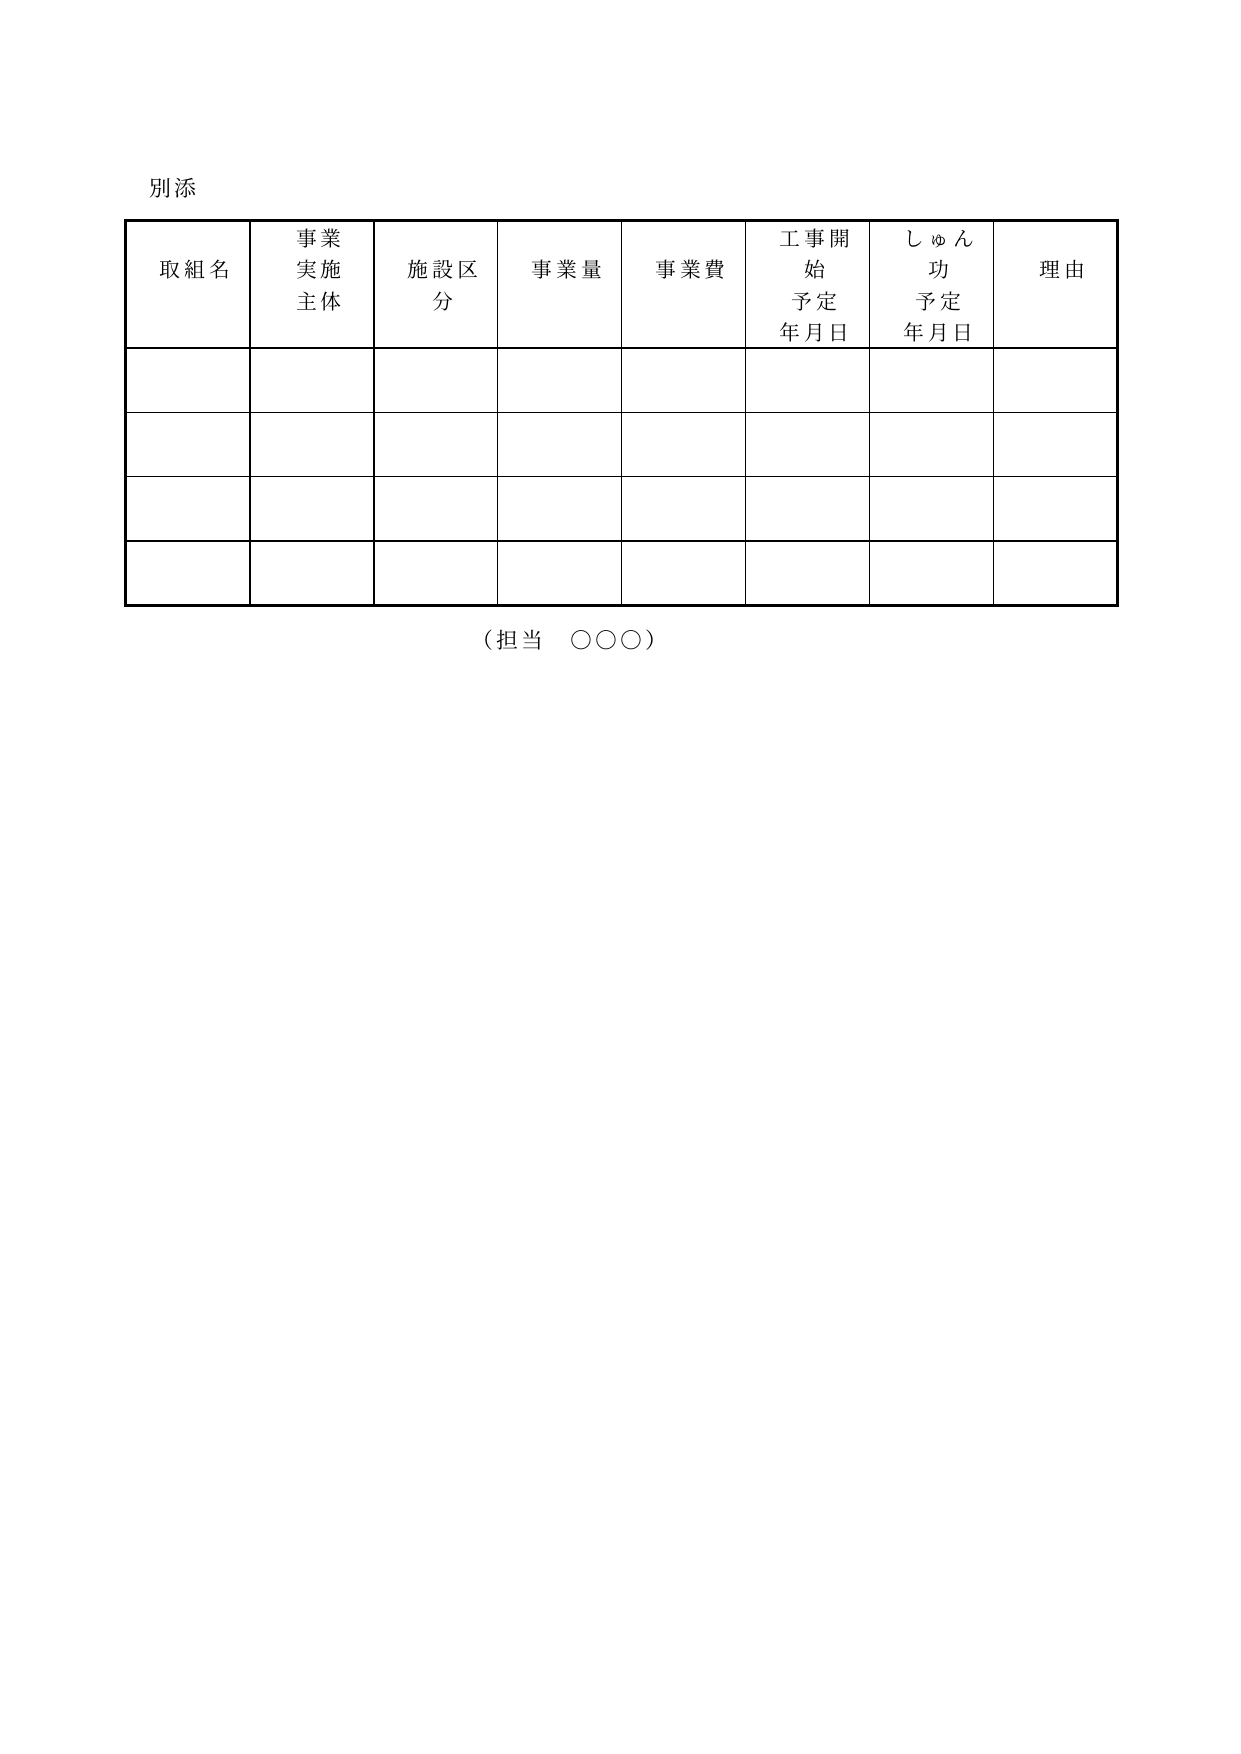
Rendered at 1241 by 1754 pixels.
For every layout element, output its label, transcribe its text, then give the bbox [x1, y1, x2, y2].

table_cell [622, 413, 745, 476]
table_cell [746, 413, 869, 476]
table_cell [746, 542, 869, 604]
table_header 工事開始 予定 年月日 [746, 222, 869, 347]
table_cell [622, 542, 745, 604]
table_header 施設区分 [375, 222, 497, 347]
table_cell [127, 477, 249, 540]
table_cell [622, 349, 745, 411]
text （担当 ○○○） [124, 607, 1116, 670]
table_cell [870, 349, 993, 411]
table_cell [375, 477, 497, 540]
table_header 理由 [994, 222, 1116, 347]
table_cell [498, 542, 621, 604]
table_cell [251, 349, 373, 411]
table_header 取組名 [127, 222, 249, 347]
table_cell [375, 413, 497, 476]
table_cell [127, 413, 249, 476]
table_cell [870, 542, 993, 604]
table_cell [994, 477, 1116, 540]
table_cell [498, 349, 621, 411]
table_cell [622, 477, 745, 540]
table_cell [251, 542, 373, 604]
table_cell [498, 413, 621, 476]
table_header しゅん功 予定 年月日 [870, 222, 993, 347]
table_cell [994, 542, 1116, 604]
table_cell [746, 477, 869, 540]
table_cell [994, 349, 1116, 411]
table_header 事業費 [622, 222, 745, 347]
table_cell [251, 477, 373, 540]
table_cell [127, 349, 249, 411]
table_cell [994, 413, 1116, 476]
table_cell [498, 477, 621, 540]
table_cell [375, 349, 497, 411]
table_cell [375, 542, 497, 604]
table_cell [127, 542, 249, 604]
table_header 事業 実施 主体 [251, 222, 373, 347]
table_cell [870, 413, 993, 476]
table_cell [870, 477, 993, 540]
table_cell [251, 413, 373, 476]
table_header 事業量 [498, 222, 621, 347]
table_cell [746, 349, 869, 411]
text 別添 [124, 156, 1116, 218]
